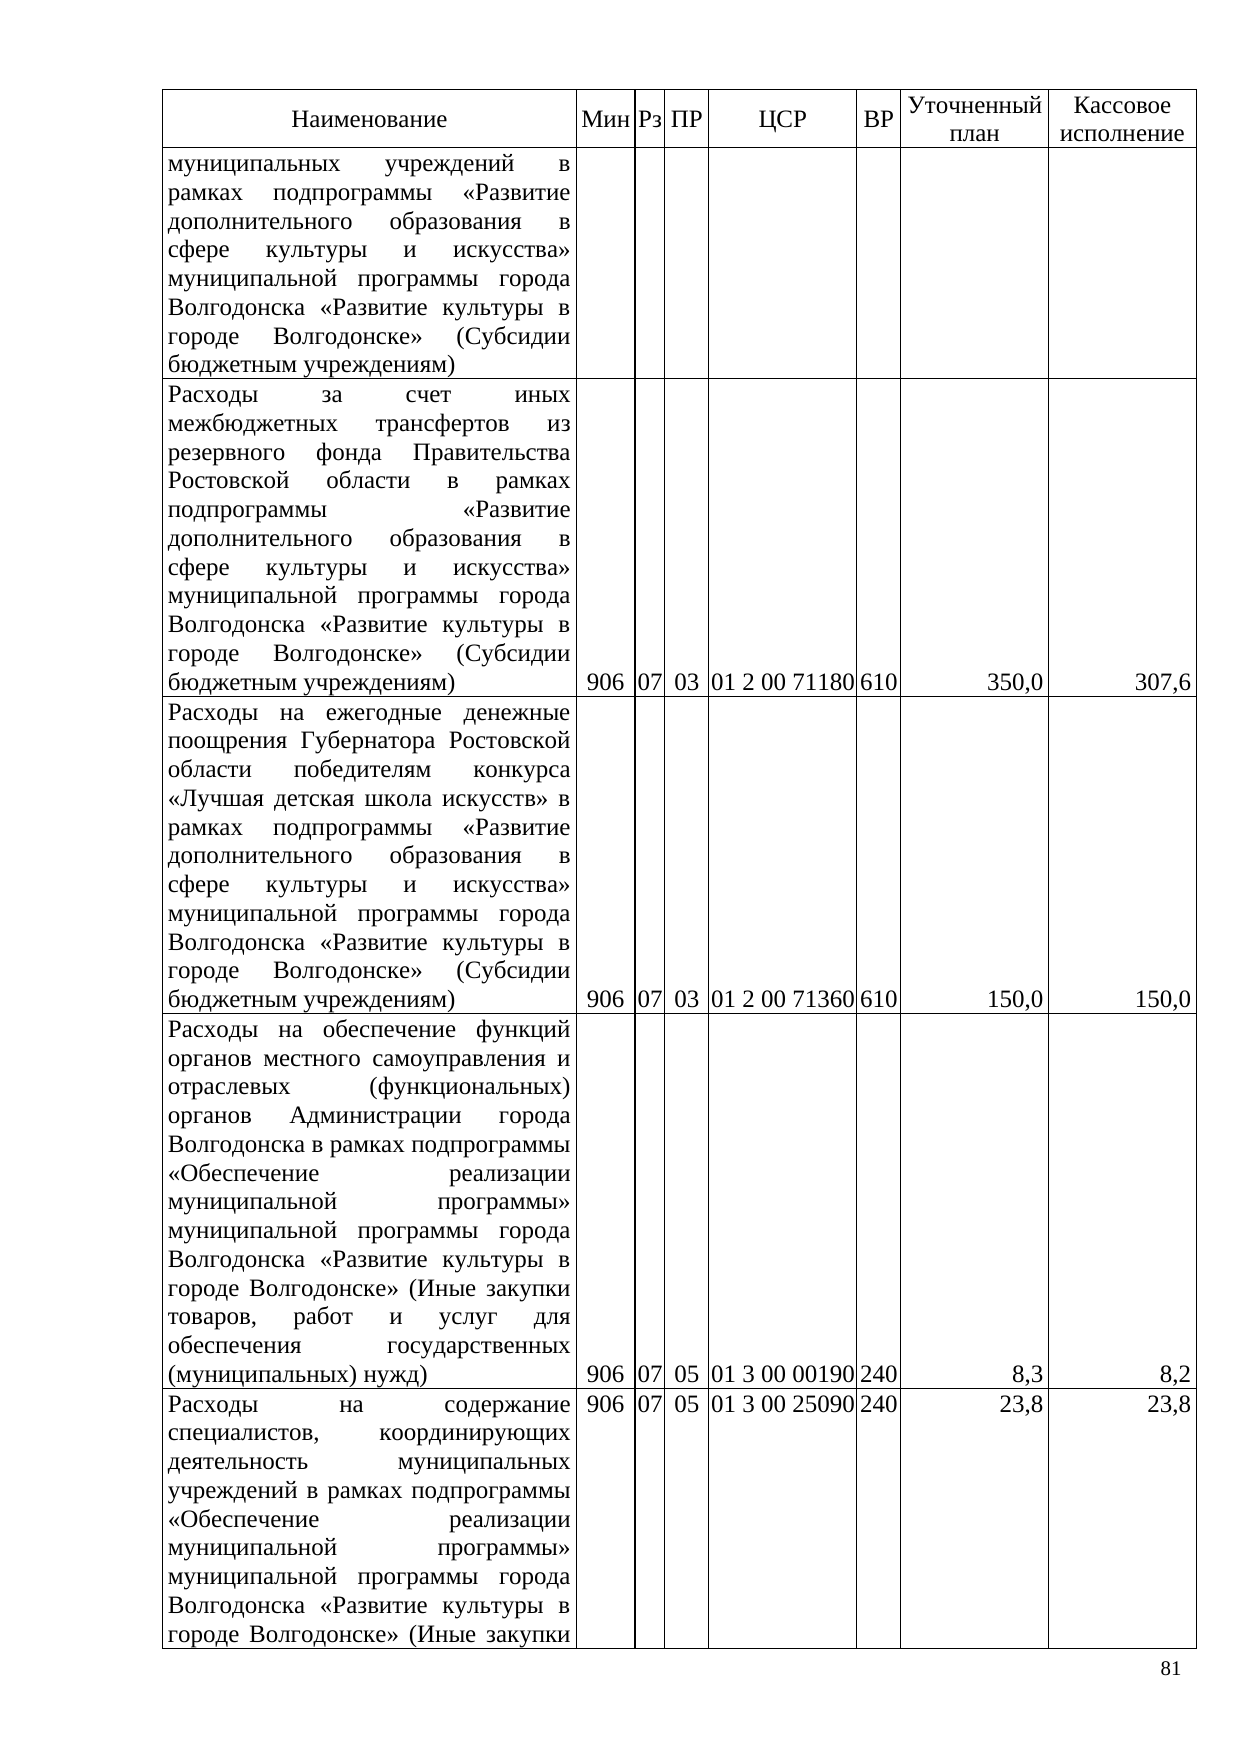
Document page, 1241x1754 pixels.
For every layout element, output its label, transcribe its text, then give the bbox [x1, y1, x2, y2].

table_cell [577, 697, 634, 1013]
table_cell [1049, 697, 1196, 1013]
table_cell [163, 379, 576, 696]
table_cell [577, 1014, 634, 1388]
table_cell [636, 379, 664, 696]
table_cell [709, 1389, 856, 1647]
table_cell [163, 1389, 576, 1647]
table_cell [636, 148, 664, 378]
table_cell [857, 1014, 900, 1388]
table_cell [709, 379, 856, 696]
table_header ПР [665, 90, 708, 147]
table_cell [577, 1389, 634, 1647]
table_header Мин [577, 90, 634, 147]
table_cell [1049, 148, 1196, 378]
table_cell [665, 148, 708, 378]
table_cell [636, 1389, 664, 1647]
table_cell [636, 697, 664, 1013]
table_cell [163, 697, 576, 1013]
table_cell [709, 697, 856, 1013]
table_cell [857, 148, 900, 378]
table_header Наименование [163, 90, 576, 147]
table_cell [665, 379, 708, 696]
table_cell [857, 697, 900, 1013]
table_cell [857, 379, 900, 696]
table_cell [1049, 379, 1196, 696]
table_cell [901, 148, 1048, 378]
table_header Рз [636, 90, 664, 147]
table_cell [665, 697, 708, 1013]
table_header Уточненный план [901, 90, 1048, 147]
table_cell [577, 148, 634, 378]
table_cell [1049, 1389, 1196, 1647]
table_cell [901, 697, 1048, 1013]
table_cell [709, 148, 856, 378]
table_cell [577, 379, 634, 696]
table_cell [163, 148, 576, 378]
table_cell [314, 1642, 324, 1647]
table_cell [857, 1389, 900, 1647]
table_header Кассовое исполнение [1049, 90, 1196, 147]
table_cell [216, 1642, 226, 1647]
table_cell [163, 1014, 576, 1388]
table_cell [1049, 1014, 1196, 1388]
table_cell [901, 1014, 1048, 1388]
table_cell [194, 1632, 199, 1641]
table_header ЦСР [709, 90, 856, 147]
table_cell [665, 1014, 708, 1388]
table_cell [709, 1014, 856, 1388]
table_header ВР [857, 90, 900, 147]
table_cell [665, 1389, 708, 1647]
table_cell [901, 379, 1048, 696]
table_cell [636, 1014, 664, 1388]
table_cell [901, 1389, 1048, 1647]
